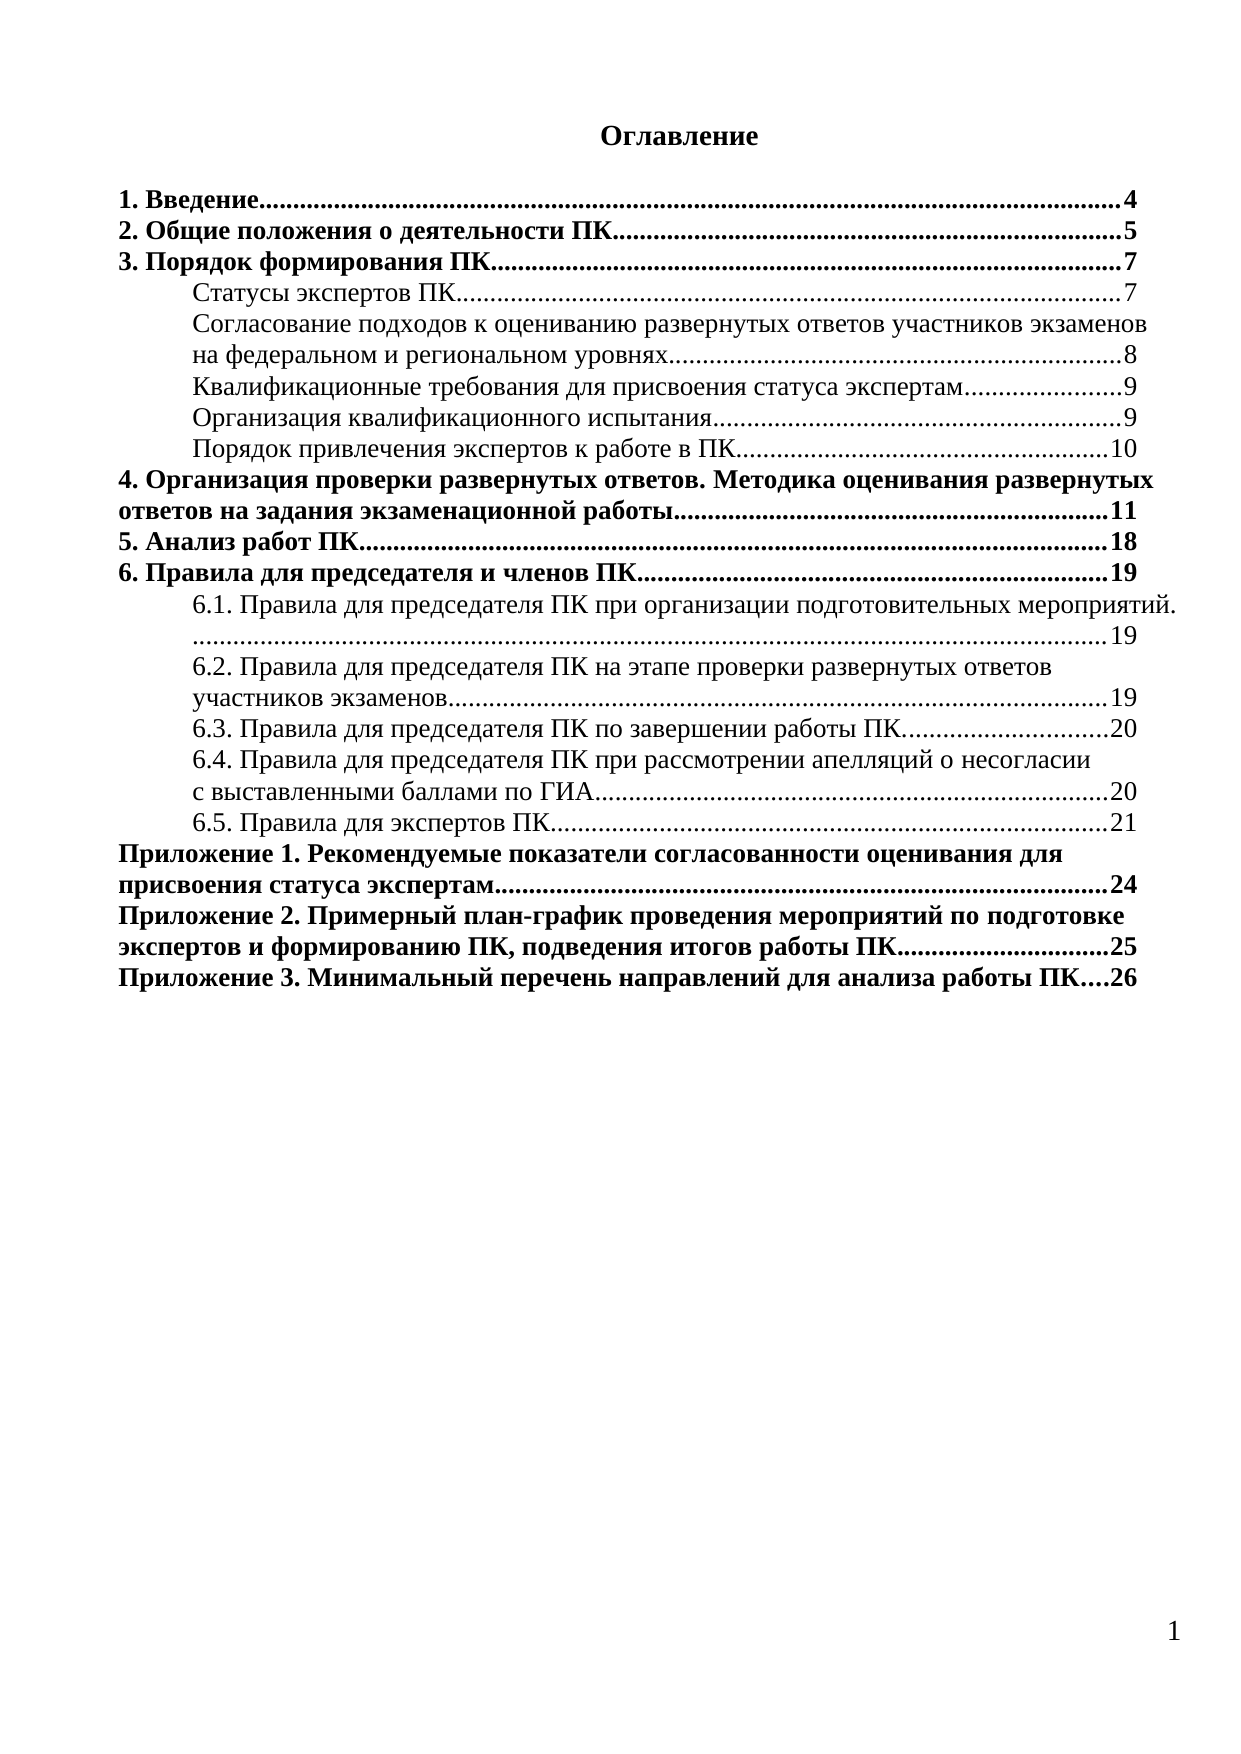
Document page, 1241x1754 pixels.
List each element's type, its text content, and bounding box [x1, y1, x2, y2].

text 6. Правила для председателя и членов ПК. 19 [118, 557, 1181, 588]
text Квалификационные требования для присвоения статуса экспертам 9 [192, 370, 1181, 401]
text Приложение 1. Рекомендуемые показатели согласованности оценивания для присвоения статуса экспертам 24 [118, 837, 1181, 899]
text 6.2. Правила для председателя ПК на этапе проверки развернутых ответов участников экзаменов. 19 [192, 650, 1181, 712]
text 5. Анализ работ ПК 18 [118, 525, 1181, 557]
text Оглавление [118, 118, 1181, 152]
text Согласование подходов к оцениванию развернутых ответов участников экзаменов на федеральном и региональном уровнях 8 [192, 307, 1181, 370]
text Приложение 3. Минимальный перечень направлений для анализа работы ПК 26 [118, 961, 1181, 993]
text 3. Порядок формирования ПК 7 [118, 245, 1181, 276]
text 6.1. Правила для председателя ПК при организации подготовительных мероприятий. 19 [192, 588, 1181, 650]
text Приложение 2. Примерный план-график проведения мероприятий по подготовке экспертов и формированию ПК, подведения итогов работы ПК 25 [118, 899, 1181, 961]
text 2. Общие положения о деятельности ПК 5 [118, 214, 1181, 245]
text 6.4. Правила для председателя ПК при рассмотрении апелляций о несогласии с выставленными баллами по ГИА. 20 [192, 743, 1181, 806]
text 6.5. Правила для экспертов ПК 21 [192, 806, 1181, 837]
text 4. Организация проверки развернутых ответов. Методика оценивания развернутых ответов на задания экзаменационной работы 11 [118, 463, 1181, 525]
text Организация квалификационного испытания 9 [192, 401, 1181, 432]
text 6.3. Правила для председателя ПК по завершении работы ПК. 20 [192, 712, 1181, 743]
text Порядок привлечения экспертов к работе в ПК 10 [192, 432, 1181, 463]
text Статусы экспертов ПК 7 [192, 276, 1181, 307]
text 1. Введение 4 [118, 183, 1181, 214]
